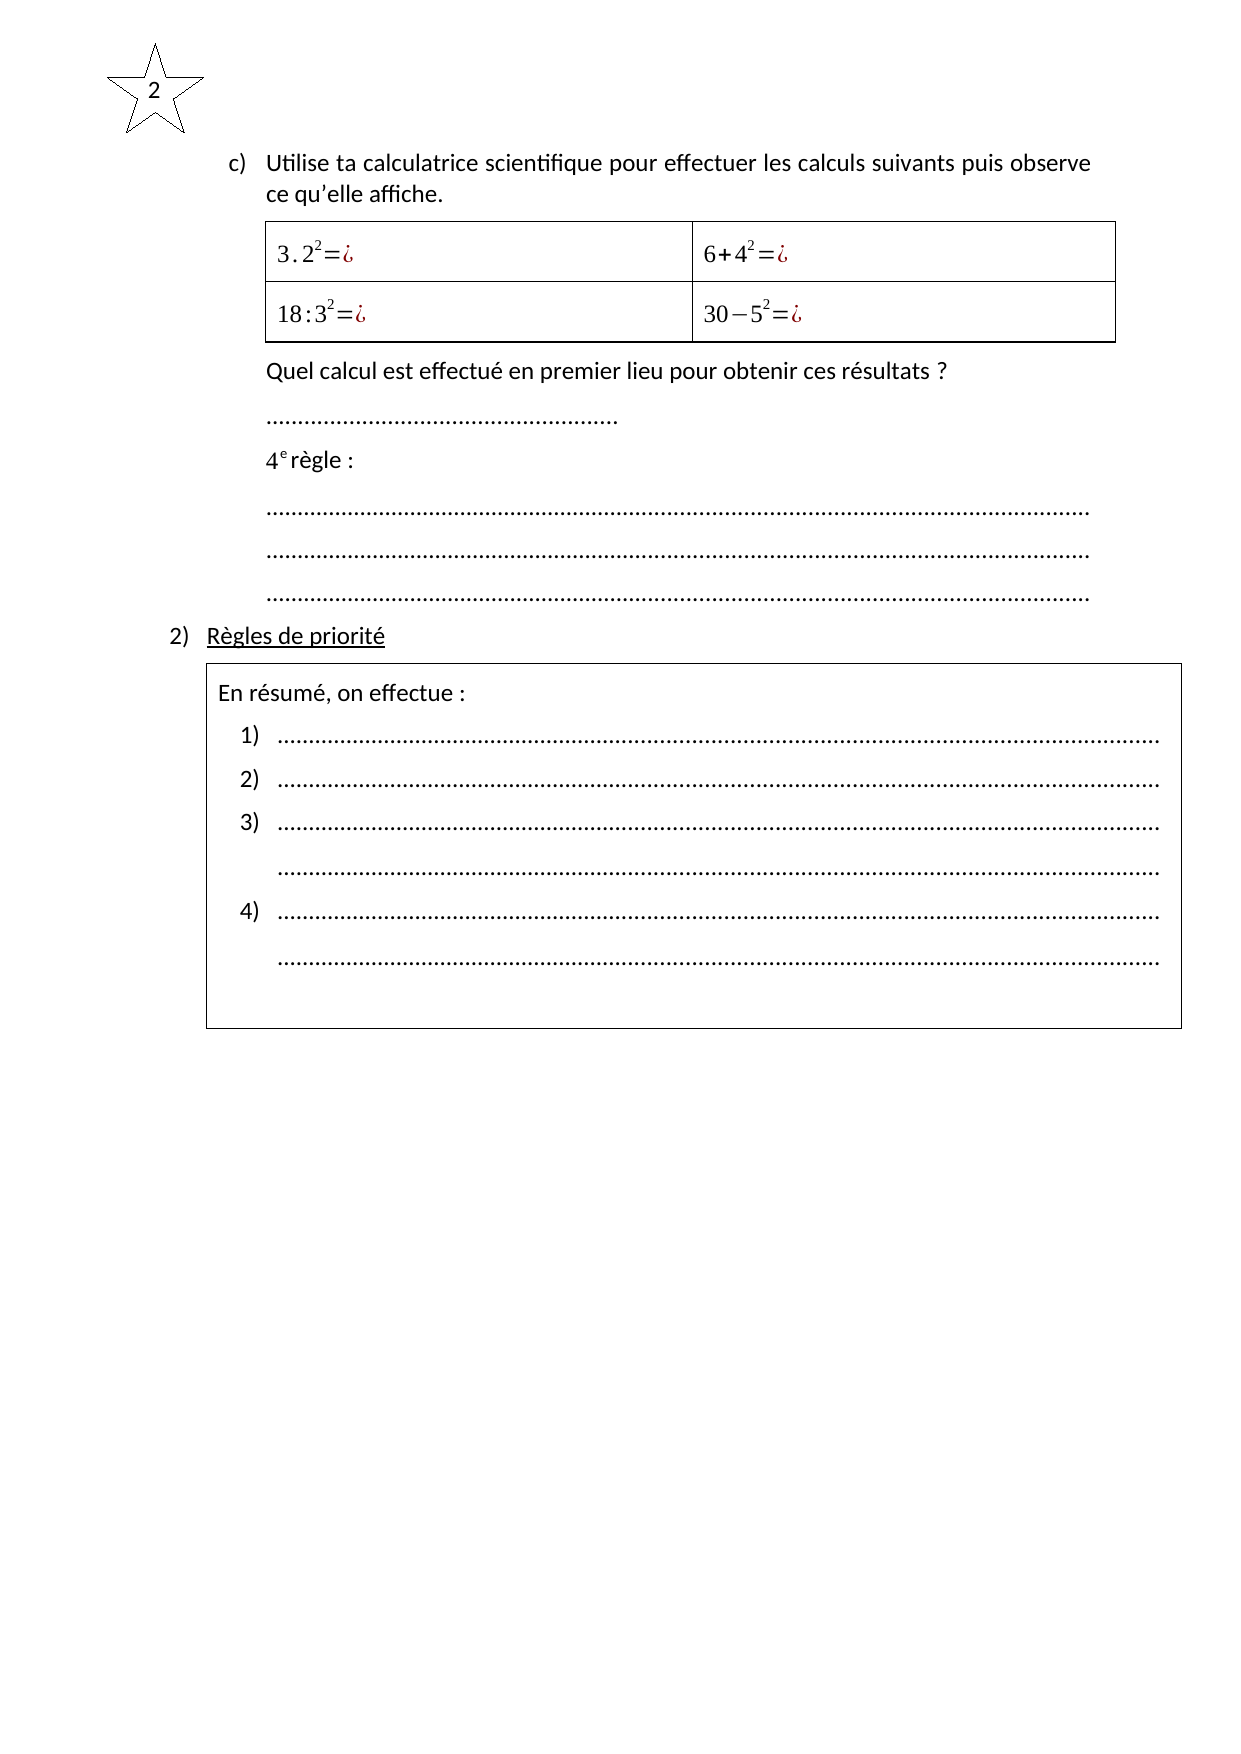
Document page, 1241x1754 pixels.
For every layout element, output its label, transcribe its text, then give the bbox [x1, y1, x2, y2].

list e règle : [266, 444, 1093, 478]
table_cell [693, 282, 1115, 341]
list Utilise ta calculatrice scientifique pour effectuer les calculs suivants puis observe ce qu’elle affiche. [228, 148, 1093, 209]
table_cell [266, 282, 692, 341]
table_header [693, 222, 1115, 281]
list Règles de priorité [169, 620, 1093, 651]
table_header En résumé, on effectue : [207, 664, 1181, 1028]
table_header [266, 222, 692, 281]
list Quel calcul est effectué en premier lieu pour obtenir ces résultats ? [266, 355, 1093, 385]
